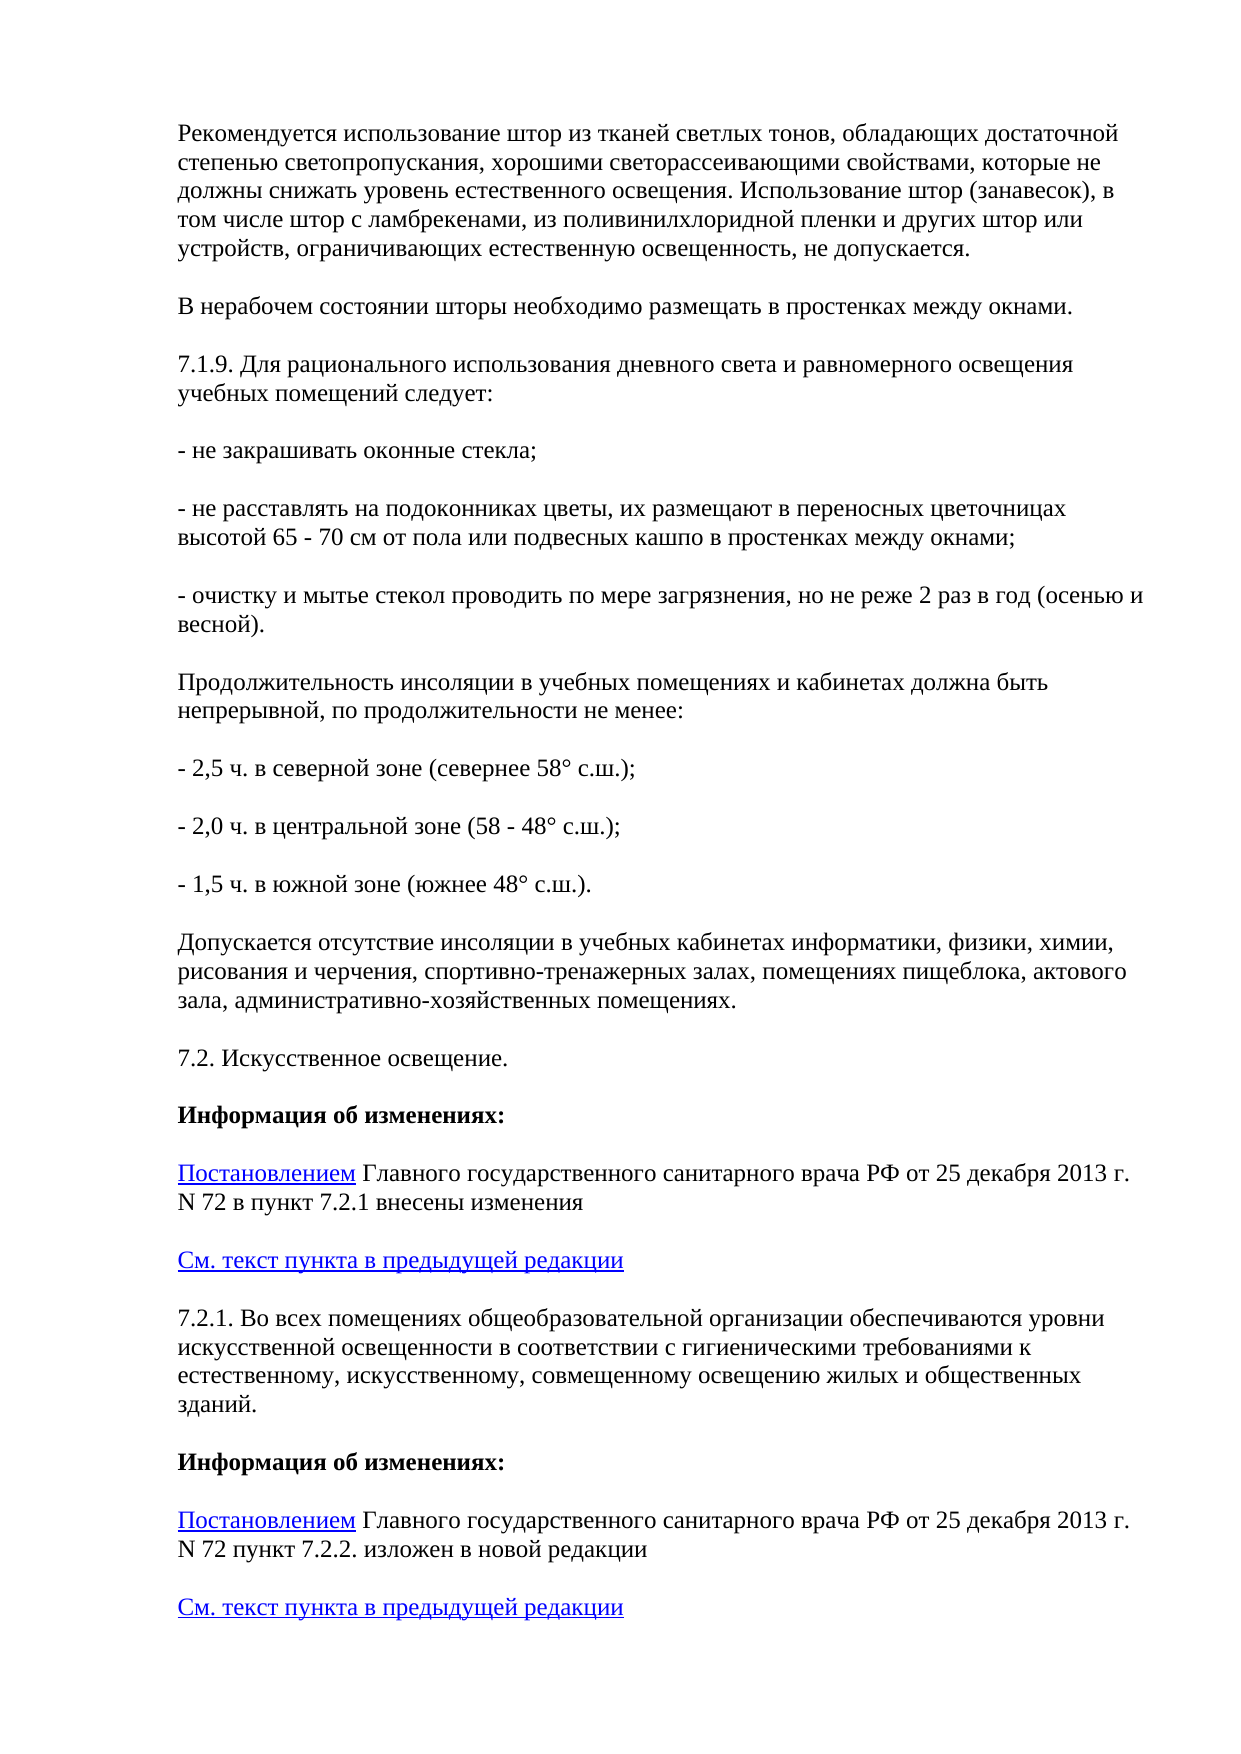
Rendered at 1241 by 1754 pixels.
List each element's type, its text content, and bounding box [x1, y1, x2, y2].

text 7.2.1. Во всех помещениях общеобразовательной организации обеспечиваются уровни искусственной освещенности в соответствии с гигиеническими требованиями к естественному, искусственному, совмещенному освещению жилых и общественных зданий. [177, 1303, 1152, 1418]
text - не закрашивать оконные стекла; [177, 436, 1152, 464]
text См. текст пункта в предыдущей редакции [177, 1245, 1152, 1274]
text В нерабочем состоянии шторы необходимо размещать в простенках между окнами. [177, 291, 1152, 320]
text 7.1.9. Для рационального использования дневного света и равномерного освещения учебных помещений следует: [177, 349, 1152, 406]
text - не расставлять на подоконниках цветы, их размещают в переносных цветочницах высотой 65 - 70 см от пола или подвесных кашпо в простенках между окнами; [177, 493, 1152, 551]
text - очистку и мытье стекол проводить по мере загрязнения, но не реже 2 раз в год (осенью и весной). [177, 580, 1152, 638]
text 7.2. Искусственное освещение. [177, 1043, 1152, 1071]
text - 1,5 ч. в южной зоне (южнее 48° с.ш.). [177, 869, 1152, 898]
text Информация об изменениях: [177, 1447, 1152, 1476]
text Рекомендуется использование штор из тканей светлых тонов, обладающих достаточной степенью светопропускания, хорошими светорассеивающими свойствами, которые не должны снижать уровень естественного освещения. Использование штор (занавесок), в том числе штор с ламбрекенами, из поливинилхлоридной пленки и других штор или устройств, ограничивающих естественную освещенность, не допускается. [177, 118, 1152, 262]
text Допускается отсутствие инсоляции в учебных кабинетах информатики, физики, химии, рисования и черчения, спортивно-тренажерных залах, помещениях пищеблока, актового зала, административно-хозяйственных помещениях. [177, 927, 1152, 1013]
text Информация об изменениях: [177, 1101, 1152, 1129]
text Продолжительность инсоляции в учебных помещениях и кабинетах должна быть непрерывной, по продолжительности не менее: [177, 667, 1152, 724]
text - 2,0 ч. в центральной зоне (58 - 48° с.ш.); [177, 811, 1152, 840]
text Постановлением Главного государственного санитарного врача РФ от 25 декабря 2013 г. N 72 в пункт 7.2.1 внесены изменения [177, 1158, 1152, 1216]
text Постановлением Главного государственного санитарного врача РФ от 25 декабря 2013 г. N 72 пункт 7.2.2. изложен в новой редакции [177, 1505, 1152, 1563]
text - 2,5 ч. в северной зоне (севернее 58° с.ш.); [177, 753, 1152, 782]
text См. текст пункта в предыдущей редакции [177, 1592, 1152, 1621]
